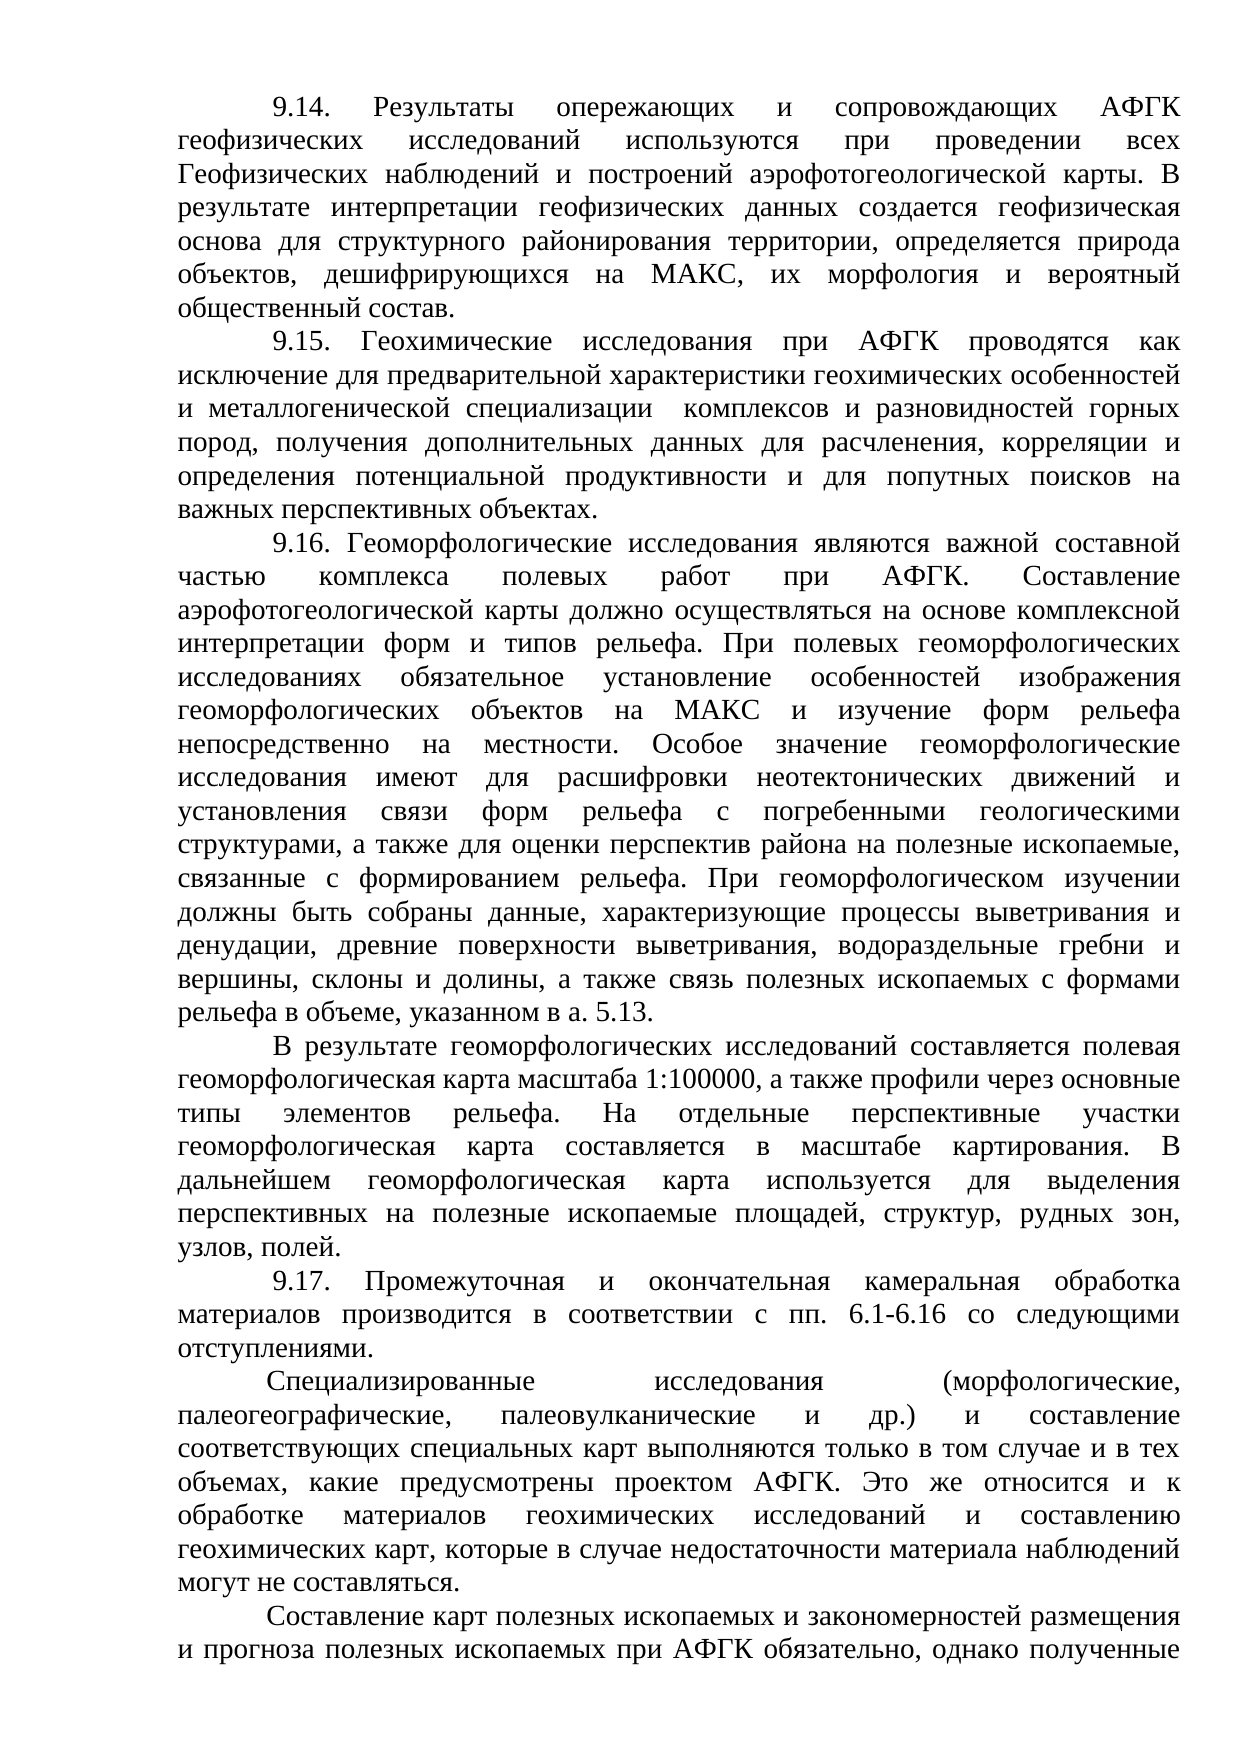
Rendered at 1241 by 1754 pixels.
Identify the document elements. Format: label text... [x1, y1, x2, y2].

text Специализированные исследования (морфологические, палеогеографические, палеовулканические и др.) и составление соответствующих специальных карт выполняются только в том случае и в тех объемах, какие предусмотрены проектом АФГК. Это же относится и к обработке материалов геохимических исследований и составлению геохимических карт, которые в случае недостаточности материала наблюдений могут не составляться. [177, 1363, 1181, 1598]
text 9.16. Геоморфологические исследования являются важной составной частью комплекса полевых работ при АФГК. Составление аэрофотогеологической карты должно осуществляться на основе комплексной интерпретации форм и типов рельефа. При полевых геоморфологических исследованиях обязательное установление особенностей изображения геоморфологических объектов на МАКС и изучение форм рельефа непосредственно на местности. Особое значение геоморфологические исследования имеют для расшифровки неотектонических движений и установления связи форм рельефа с погребенными геологическими структурами, а также для оценки перспектив района на полезные ископаемые, связанные с формированием рельефа. При геоморфологическом изучении должны быть собраны данные, характеризующие процессы выветривания и денудации, древние поверхности выветривания, водораздельные гребни и вершины, склоны и долины, а также связь полезных ископаемых с формами рельефа в объеме, указанном в а. 5.13. [177, 525, 1181, 1028]
text 9.14. Результаты опережающих и сопровождающих АФГК геофизических исследований используются при проведении всех Геофизических наблюдений и построений аэрофотогеологической карты. В результате интерпретации геофизических данных создается геофизическая основа для структурного районирования территории, определяется природа объектов, дешифрирующихся на МАКС, их морфология и вероятный общественный состав. [177, 89, 1181, 323]
text В результате геоморфологических исследований составляется полевая геоморфологическая карта масштаба 1:100000, а также профили через основные типы элементов рельефа. На отдельные перспективные участки геоморфологическая карта составляется в масштабе картирования. В дальнейшем геоморфологическая карта используется для выделения перспективных на полезные ископаемые площадей, структур, рудных зон, узлов, полей. [177, 1028, 1181, 1263]
text 9.15. Геохимические исследования при АФГК проводятся как исключение для предварительной характеристики геохимических особенностей и металлогенической специализации комплексов и разновидностей горных пород, получения дополнительных данных для расчленения, корреляции и определения потенциальной продуктивности и для попутных поисков на важных перспективных объектах. [177, 323, 1181, 525]
text 9.17. Промежуточная и окончательная камеральная обработка материалов производится в соответствии с пп. 6.1-6.16 со следующими отступлениями. [177, 1263, 1181, 1363]
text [177, 1598, 1181, 1665]
